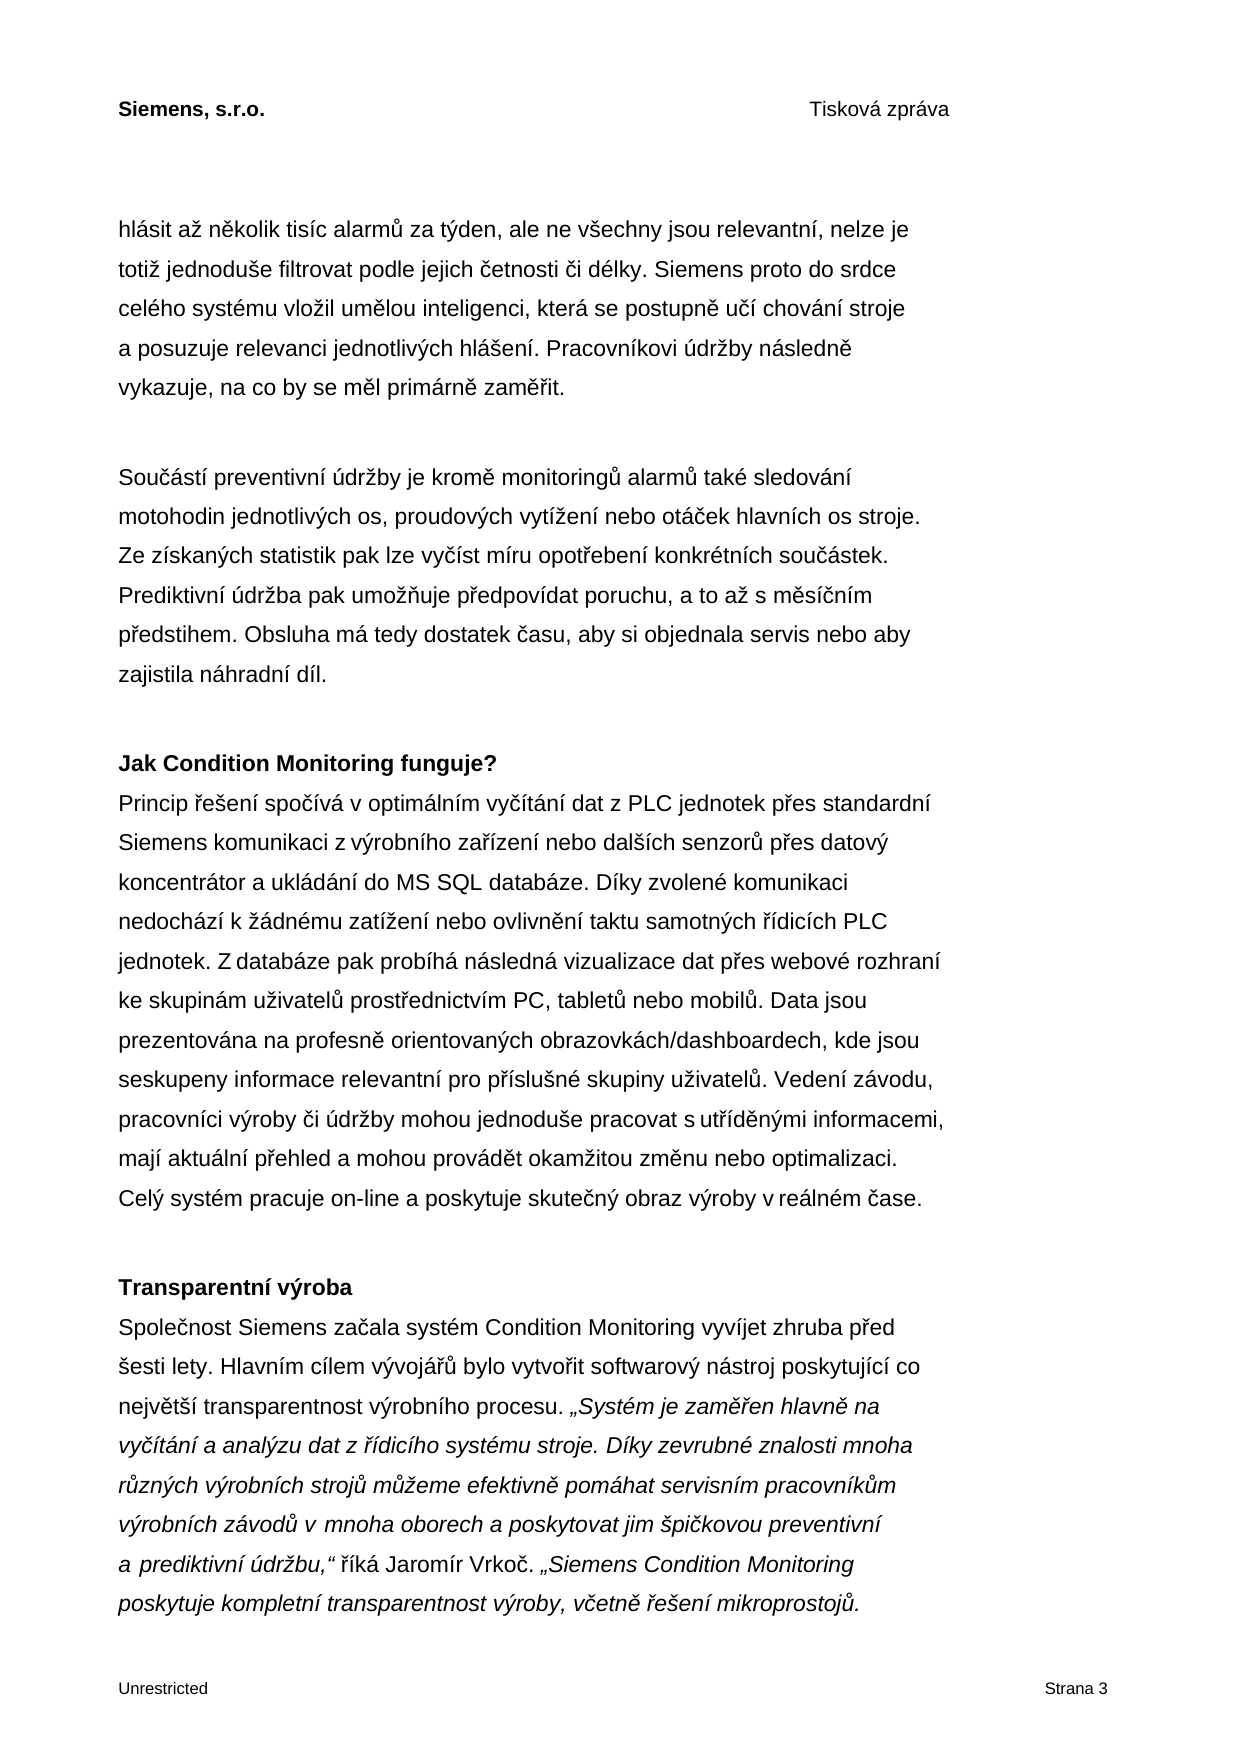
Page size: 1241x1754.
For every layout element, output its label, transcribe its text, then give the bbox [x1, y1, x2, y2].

text Jak Condition Monitoring funguje? Princip řešení spočívá v optimálním vyčítání dat z PLC jednotek přes standardní Siemens komunikaci z výrobního zařízení nebo dalších senzorů přes datový koncentrátor a ukládání do MS SQL databáze. Díky zvolené komunikaci nedochází k žádnému zatížení nebo ovlivnění taktu samotných řídicích PLC jednotek. Z databáze pak probíhá následná vizualizace dat přes webové rozhraní ke skupinám uživatelů prostřednictvím PC, tabletů nebo mobilů. Data jsou prezentována na profesně orientovaných obrazovkách/dashboardech, kde jsou seskupeny informace relevantní pro příslušné skupiny uživatelů. Vedení závodu, pracovníci výroby či údržby mohou jednoduše pracovat s utříděnými informacemi, mají aktuální přehled a mohou provádět okamžitou změnu nebo optimalizaci. Celý systém pracuje on-line a poskytuje skutečný obraz výroby v reálném čase. [118, 750, 945, 1211]
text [118, 1274, 945, 1616]
text Součástí preventivní údržby je kromě monitoringů alarmů také sledování motohodin jednotlivých os, proudových vytížení nebo otáček hlavních os stroje. Ze získaných statistik pak lze vyčíst míru opotřebení konkrétních součástek. Prediktivní údržba pak umožňuje předpovídat poruchu, a to až s měsíčním předstihem. Obsluha má tedy dostatek času, aby si objednala servis nebo aby zajistila náhradní díl. [118, 463, 945, 687]
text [118, 216, 945, 400]
